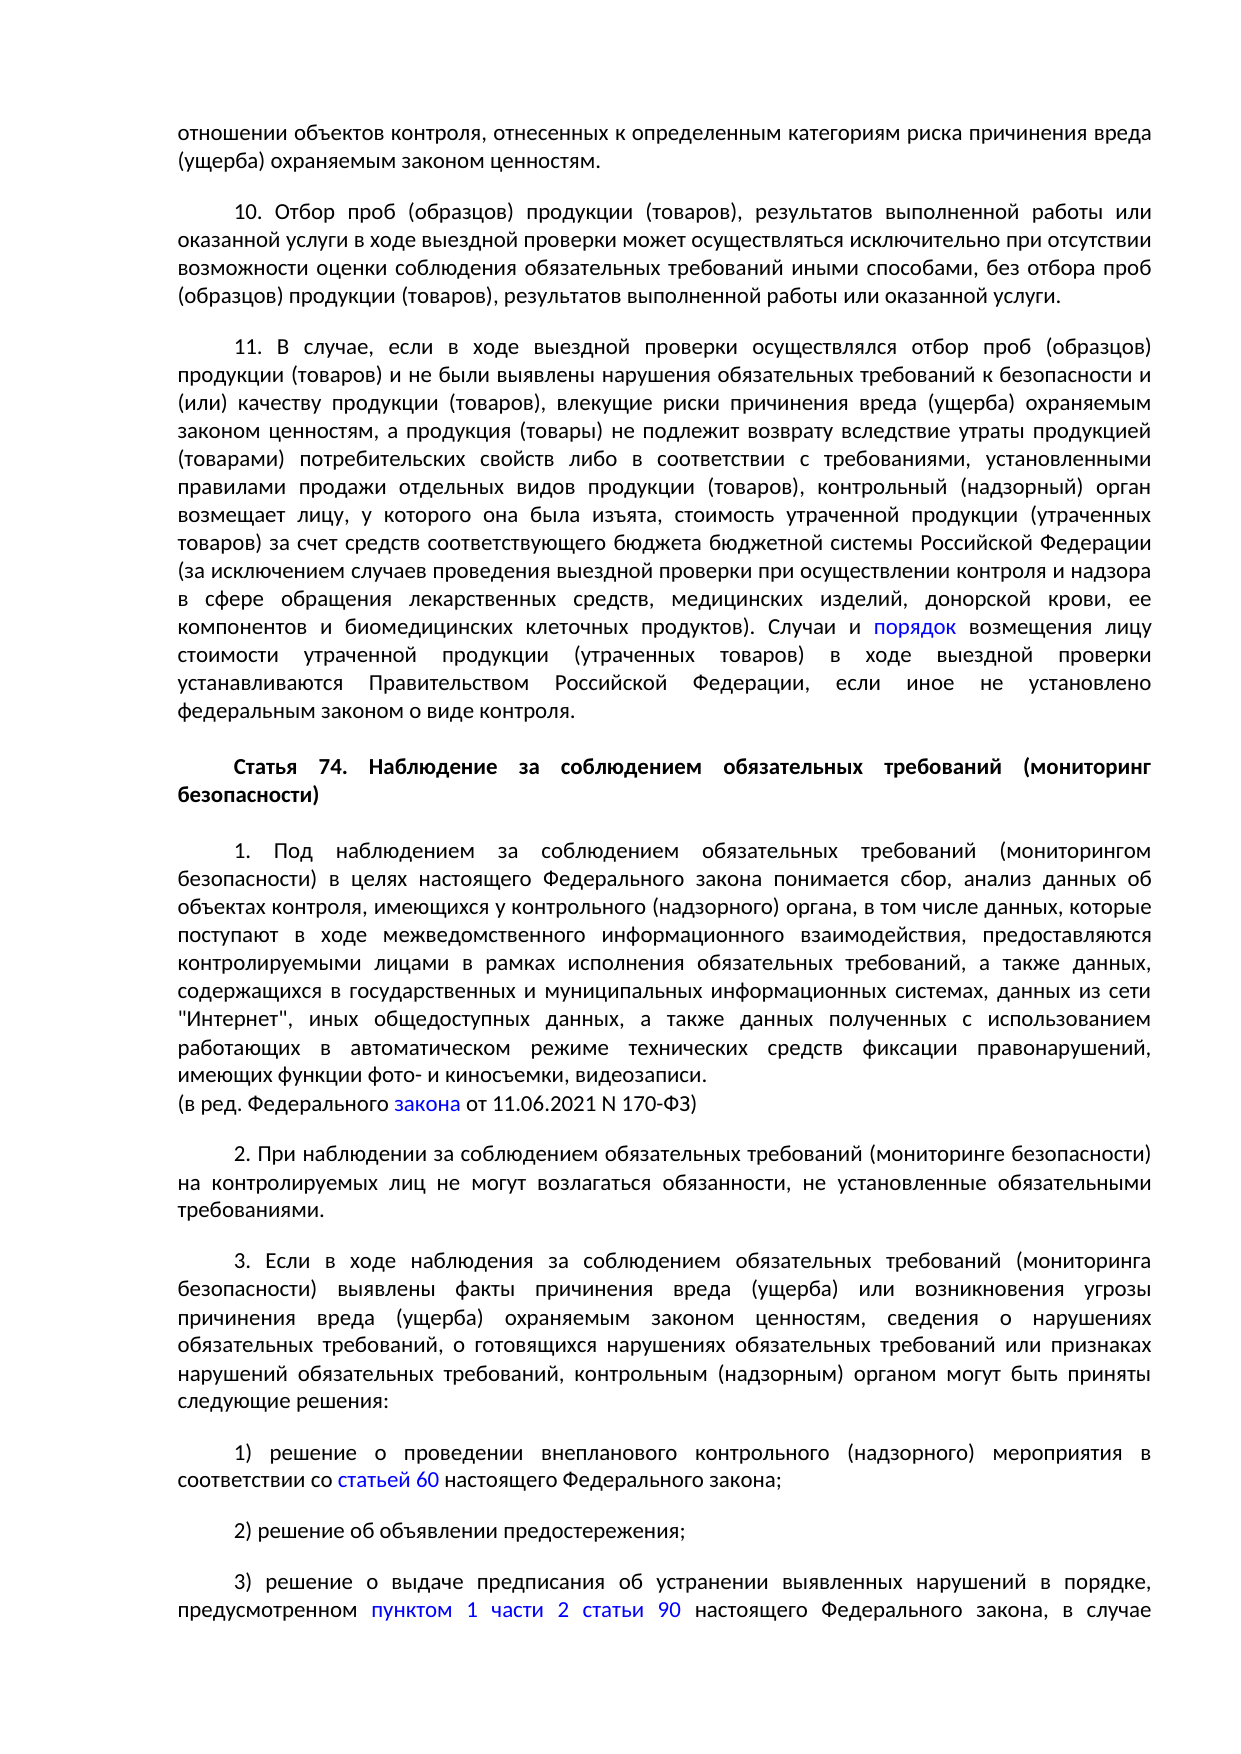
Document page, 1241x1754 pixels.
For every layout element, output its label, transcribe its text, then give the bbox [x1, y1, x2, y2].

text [177, 1567, 1152, 1623]
text (в ред. Федерального закона от 11.06.2021 N 170-ФЗ) [177, 1089, 1152, 1117]
text 11. В случае, если в ходе выездной проверки осуществлялся отбор проб (образцов) продукции (товаров) и не были выявлены нарушения обязательных требований к безопасности и (или) качеству продукции (товаров), влекущие риски причинения вреда (ущерба) охраняемым законом ценностям, а продукция (товары) не подлежит возврату вследствие утраты продукцией (товарами) потребительских свойств либо в соответствии с требованиями, установленными правилами продажи отдельных видов продукции (товаров), контрольный (надзорный) орган возмещает лицу, у которого она была изъята, стоимость утраченной продукции (утраченных товаров) за счет средств соответствующего бюджета бюджетной системы Российской Федерации (за исключением случаев проведения выездной проверки при осуществлении контроля и надзора в сфере обращения лекарственных средств, медицинских изделий, донорской крови, ее компонентов и биомедицинских клеточных продуктов). Случаи и порядок возмещения лицу стоимости утраченной продукции (утраченных товаров) в ходе выездной проверки устанавливаются Правительством Российской Федерации, если иное не установлено федеральным законом о виде контроля. [177, 332, 1152, 724]
text 2) решение об объявлении предостережения; [177, 1517, 1152, 1544]
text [177, 118, 1152, 174]
text 10. Отбор проб (образцов) продукции (товаров), результатов выполненной работы или оказанной услуги в ходе выездной проверки может осуществляться исключительно при отсутствии возможности оценки соблюдения обязательных требований иными способами, без отбора проб (образцов) продукции (товаров), результатов выполненной работы или оказанной услуги. [177, 197, 1152, 309]
text 3. Если в ходе наблюдения за соблюдением обязательных требований (мониторинга безопасности) выявлены факты причинения вреда (ущерба) или возникновения угрозы причинения вреда (ущерба) охраняемым законом ценностям, сведения о нарушениях обязательных требований, о готовящихся нарушениях обязательных требований или признаках нарушений обязательных требований, контрольным (надзорным) органом могут быть приняты следующие решения: [177, 1247, 1152, 1415]
text 2. При наблюдении за соблюдением обязательных требований (мониторинге безопасности) на контролируемых лиц не могут возлагаться обязанности, не установленные обязательными требованиями. [177, 1139, 1152, 1224]
text 1) решение о проведении внепланового контрольного (надзорного) мероприятия в соответствии со статьей 60 настоящего Федерального закона; [177, 1438, 1152, 1494]
title Статья 74. Наблюдение за соблюдением обязательных требований (мониторинг безопасности) [177, 752, 1152, 808]
text 1. Под наблюдением за соблюдением обязательных требований (мониторингом безопасности) в целях настоящего Федерального закона понимается сбор, анализ данных об объектах контроля, имеющихся у контрольного (надзорного) органа, в том числе данных, которые поступают в ходе межведомственного информационного взаимодействия, предоставляются контролируемыми лицами в рамках исполнения обязательных требований, а также данных, содержащихся в государственных и муниципальных информационных системах, данных из сети "Интернет", иных общедоступных данных, а также данных полученных с использованием работающих в автоматическом режиме технических средств фиксации правонарушений, имеющих функции фото- и киносъемки, видеозаписи. [177, 836, 1152, 1089]
